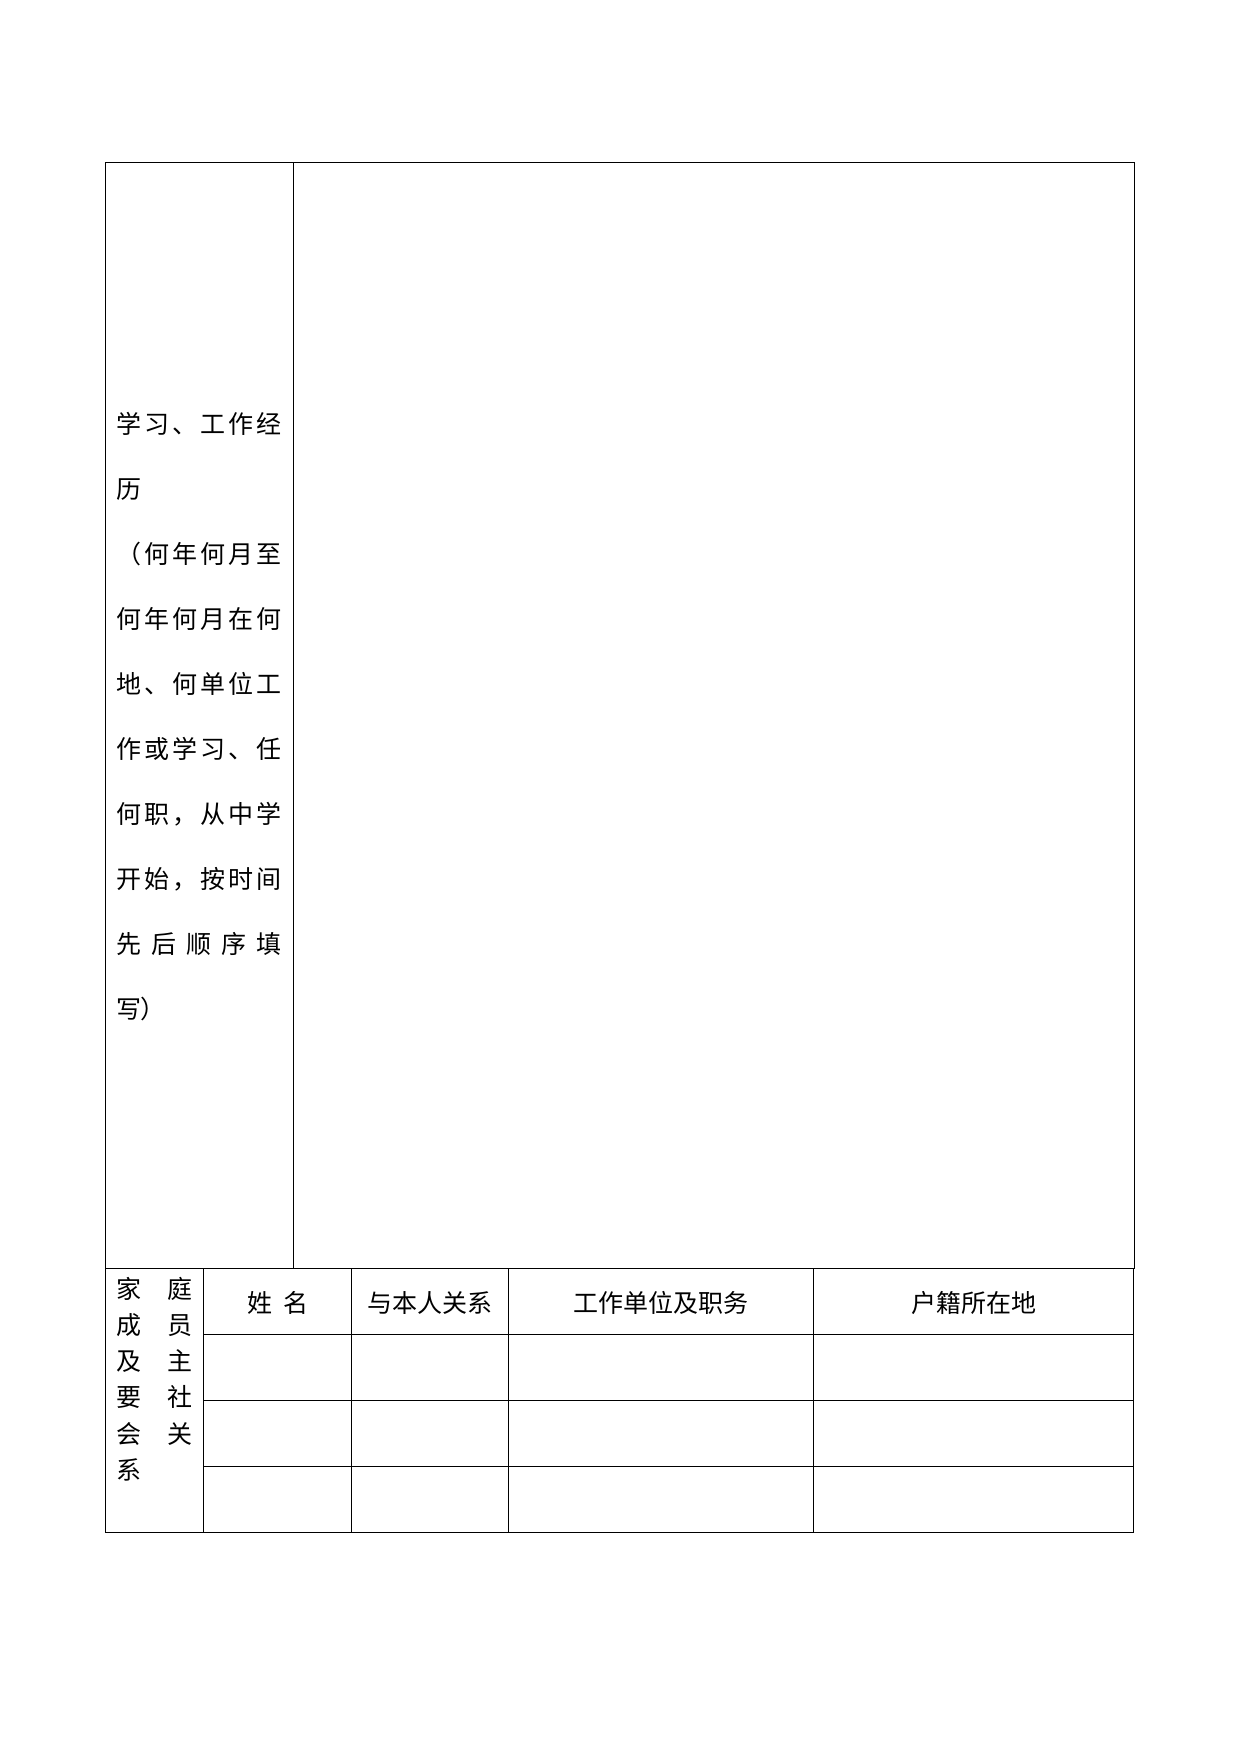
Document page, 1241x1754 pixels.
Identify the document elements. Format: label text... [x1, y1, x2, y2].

table_cell 户籍所在地 [814, 1269, 1133, 1334]
table_cell [814, 1467, 1133, 1532]
table_cell [509, 1401, 813, 1466]
table_cell [352, 1401, 508, 1466]
table_cell 工作单位及职务 [509, 1269, 813, 1334]
table_cell [204, 1401, 351, 1466]
table_cell [509, 1335, 813, 1400]
table_cell [294, 163, 1134, 1268]
table_cell [204, 1335, 351, 1400]
table_cell [509, 1467, 813, 1532]
table_cell [352, 1467, 508, 1532]
table_cell 学习、工作经历 （何年何月至何年何月在何地、何单位工作或学习、任何职，从中学开始，按时间先后顺序填写） [106, 163, 293, 1268]
table_cell [352, 1335, 508, 1400]
table_cell 与本人关系 [352, 1269, 508, 1334]
table_cell [204, 1467, 351, 1532]
table_cell 姓 名 [204, 1269, 351, 1334]
table_cell [814, 1335, 1133, 1400]
table_cell [814, 1401, 1133, 1466]
table_cell 家 庭成 员及 主要 社会 关系 [106, 1269, 203, 1532]
